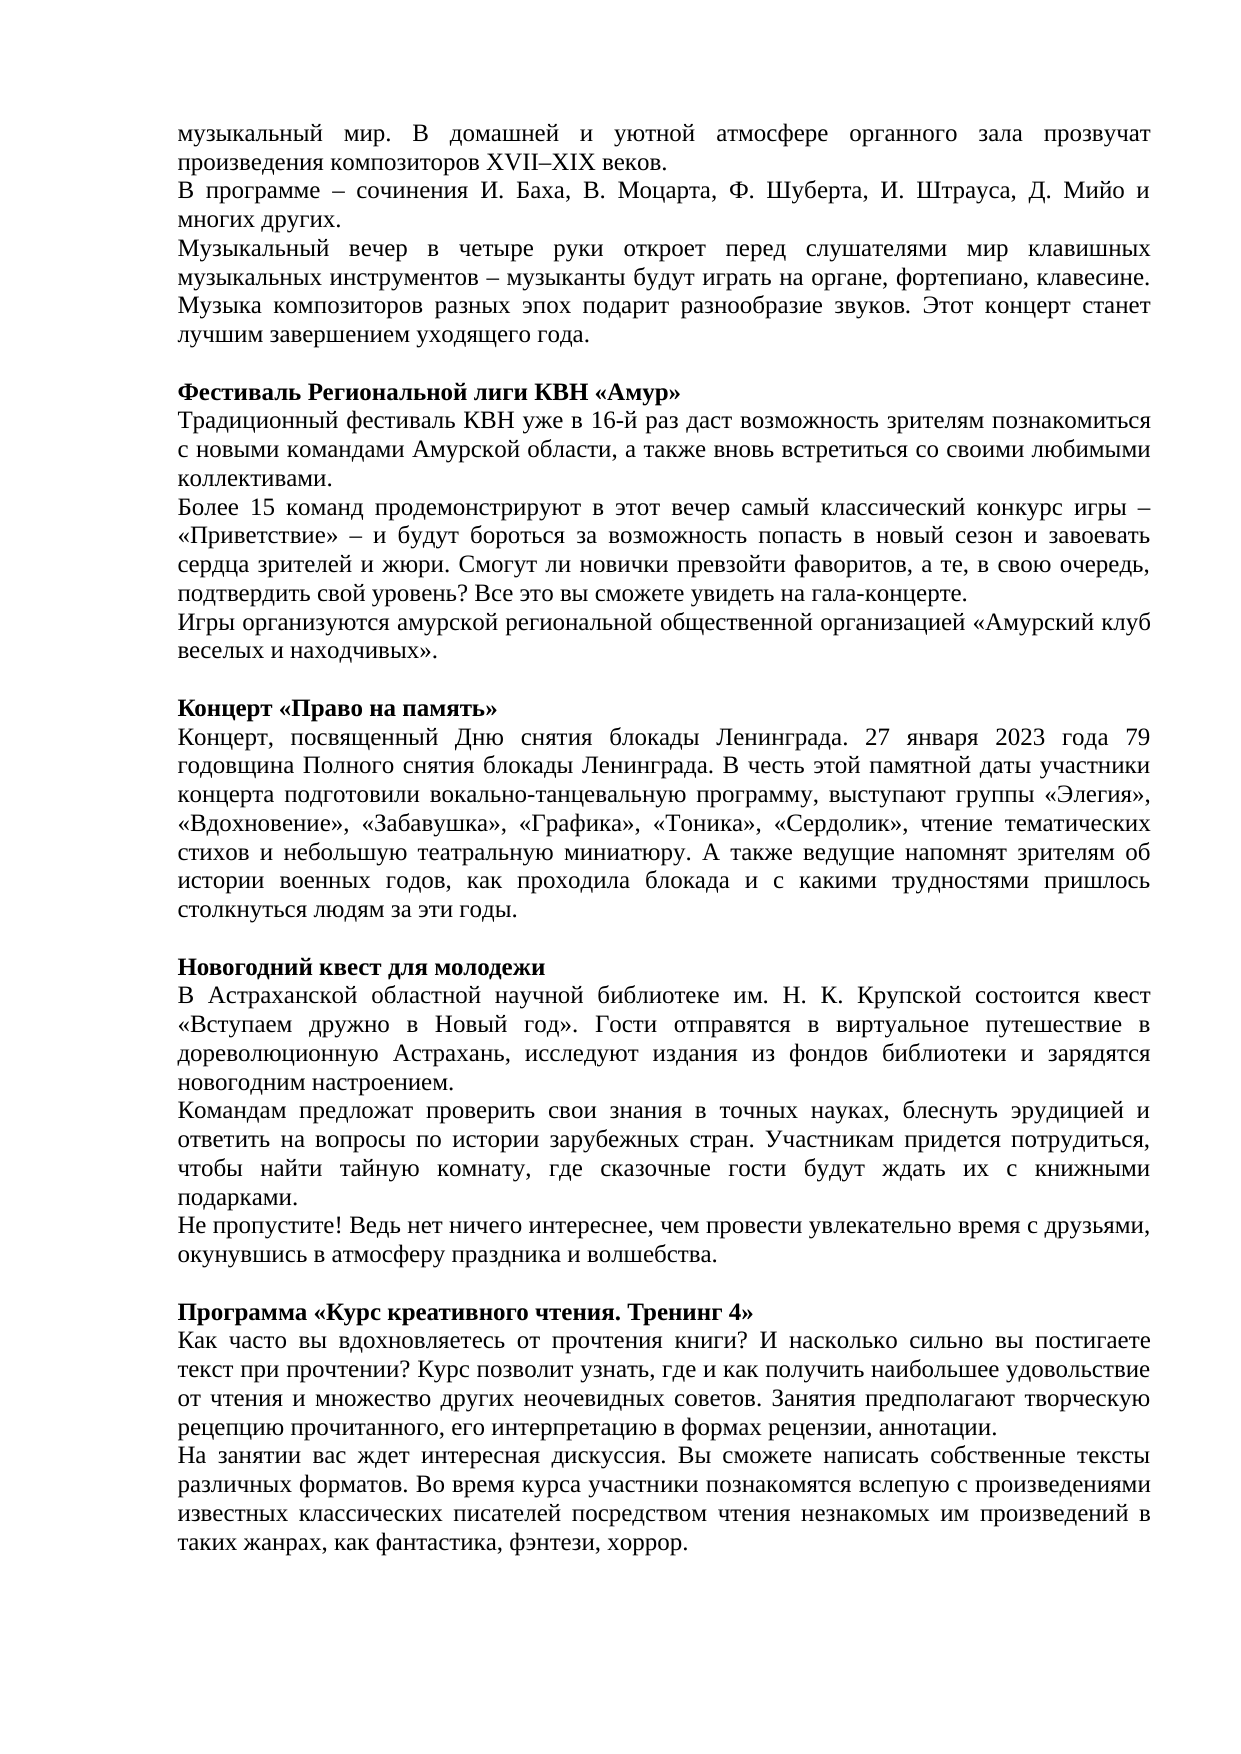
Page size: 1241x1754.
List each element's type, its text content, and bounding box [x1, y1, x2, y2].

text Традиционный фестиваль КВН уже в 16-й раз даст возможность зрителям познакомиться с новыми командами Амурской области, а также вновь встретиться со своими любимыми коллективами. [177, 406, 1152, 492]
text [177, 118, 1152, 176]
subtitle Концерт «Право на память» [177, 693, 1152, 722]
text В Астраханской областной научной библиотеке им. Н. К. Крупской состоится квест «Вступаем дружно в Новый год». Гости отправятся в виртуальное путешествие в дореволюционную Астрахань, исследуют издания из фондов библиотеки и зарядятся новогодним настроением. [177, 981, 1152, 1096]
text Более 15 команд продемонстрируют в этот вечер самый классический конкурс игры – «Приветствие» – и будут бороться за возможность попасть в новый сезон и завоевать сердца зрителей и жюри. Смогут ли новички превзойти фаворитов, а те, в свою очередь, подтвердить свой уровень? Все это вы сможете увидеть на гала-концерте. [177, 492, 1152, 607]
subtitle Фестиваль Региональной лиги КВН «Амур» [177, 377, 1152, 406]
text В программе – сочинения И. Баха, В. Моцарта, Ф. Шуберта, И. Штрауса, Д. Мийо и многих других. [177, 176, 1152, 233]
text Не пропустите! Ведь нет ничего интереснее, чем провести увлекательно время с друзьями, окунувшись в атмосферу праздника и волшебства. [177, 1211, 1152, 1268]
text Концерт, посвященный Дню снятия блокады Ленинграда. 27 января 2023 года 79 годовщина Полного снятия блокады Ленинграда. В честь этой памятной даты участники концерта подготовили вокально-танцевальную программу, выступают группы «Элегия», «Вдохновение», «Забавушка», «Графика», «Тоника», «Сердолик», чтение тематических стихов и небольшую театральную миниатюру. А также ведущие напомнят зрителям об истории военных годов, как проходила блокада и с какими трудностями пришлось столкнуться людям за эти годы. [177, 722, 1152, 923]
subtitle Программа «Курс креативного чтения. Тренинг 4» [177, 1297, 1152, 1326]
text На занятии вас ждет интересная дискуссия. Вы сможете написать собственные тексты различных форматов. Во время курса участники познакомятся вслепую с произведениями известных классических писателей посредством чтения незнакомых им произведений в таких жанрах, как фантастика, фэнтези, хоррор. [177, 1441, 1152, 1556]
text Как часто вы вдохновляетесь от прочтения книги? И насколько сильно вы постигаете текст при прочтении? Курс позволит узнать, где и как получить наибольшее удовольствие от чтения и множество других неочевидных советов. Занятия предполагают творческую рецепцию прочитанного, его интерпретацию в формах рецензии, аннотации. [177, 1326, 1152, 1441]
text Музыкальный вечер в четыре руки откроет перед слушателями мир клавишных музыкальных инструментов – музыканты будут играть на органе, фортепиано, клавесине. Музыка композиторов разных эпох подарит разнообразие звуков. Этот концерт станет лучшим завершением уходящего года. [177, 233, 1152, 348]
text Игры организуются амурской региональной общественной организацией «Амурский клуб веселых и находчивых». [177, 607, 1152, 664]
subtitle Новогодний квест для молодежи [177, 952, 1152, 981]
text Командам предложат проверить свои знания в точных науках, блеснуть эрудицией и ответить на вопросы по истории зарубежных стран. Участникам придется потрудиться, чтобы найти тайную комнату, где сказочные гости будут ждать их с книжными подарками. [177, 1096, 1152, 1211]
